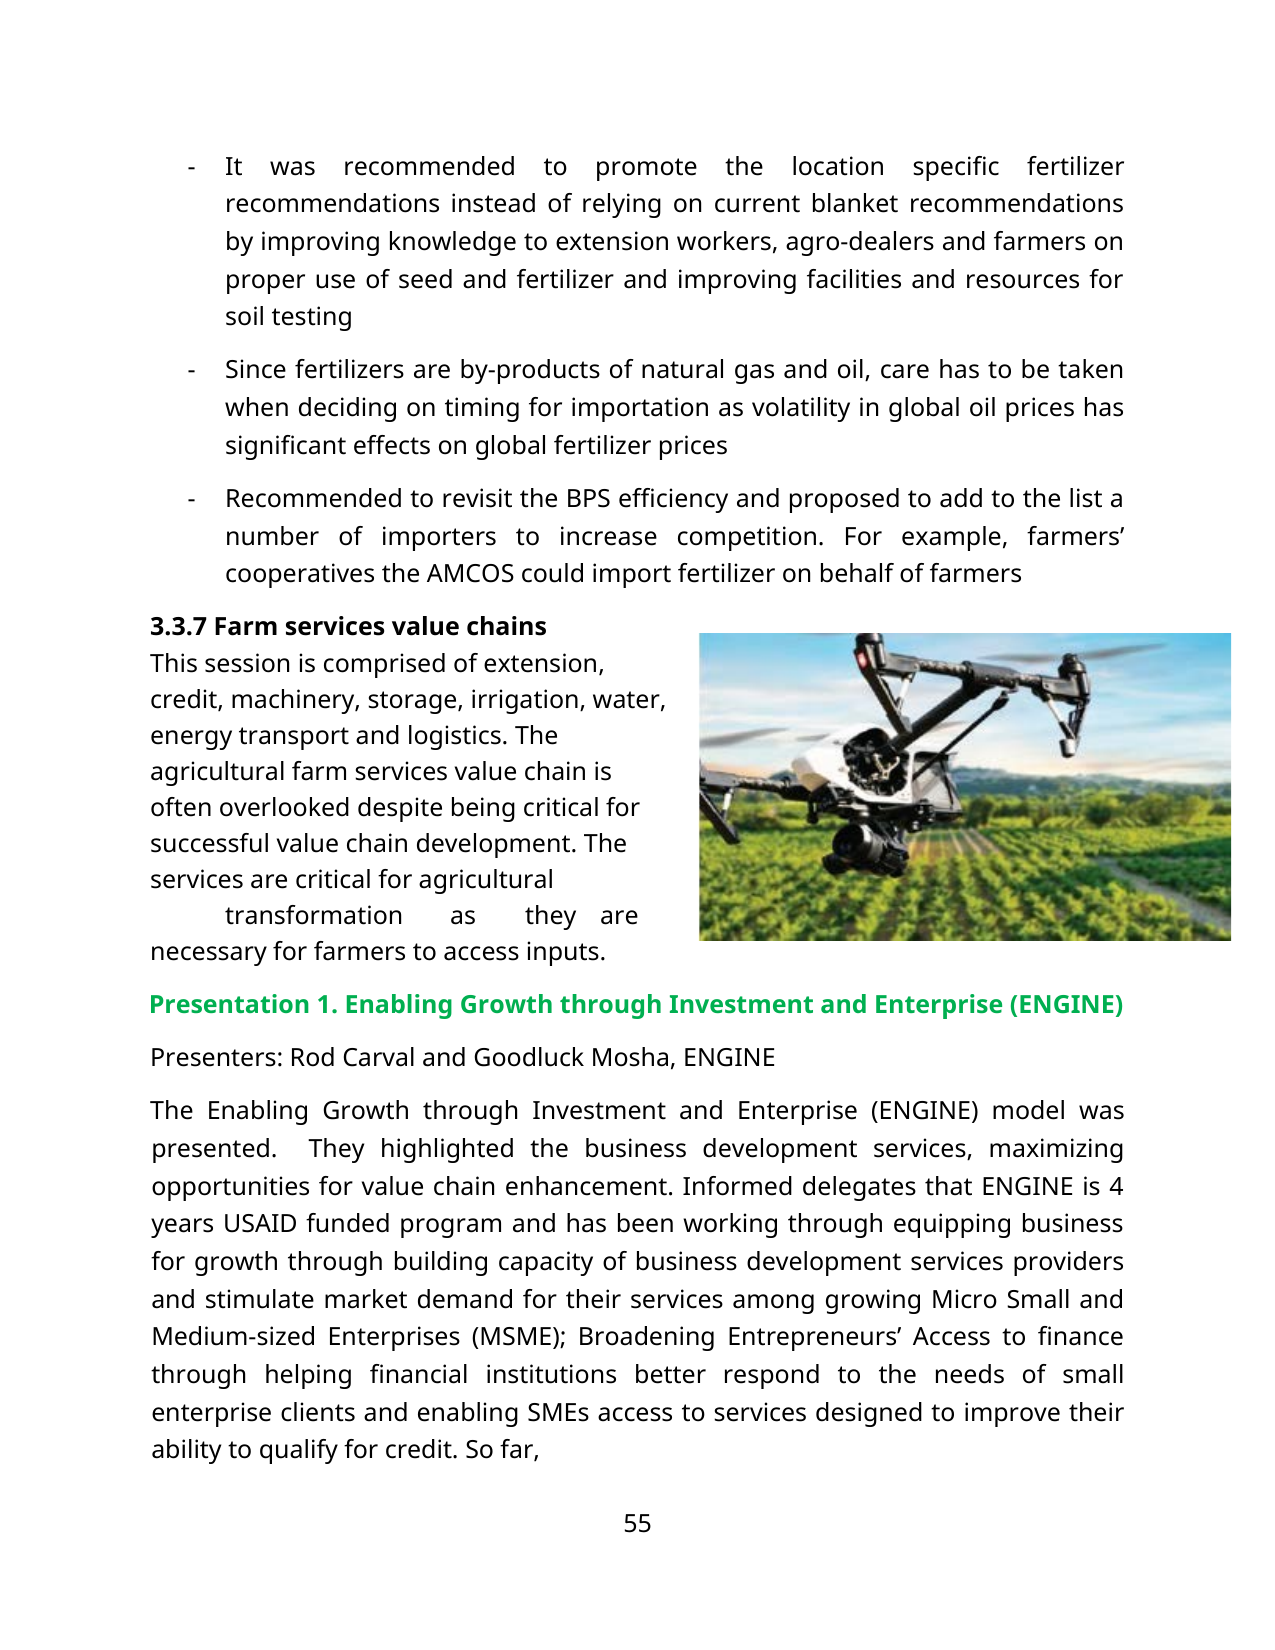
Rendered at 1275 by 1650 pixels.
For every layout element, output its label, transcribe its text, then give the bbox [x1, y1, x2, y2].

text Presentation 1. Enabling Growth through Investment and Enterprise (ENGINE) [148, 986, 1125, 1021]
subtitle 3.3.7 Farm services value chains [150, 609, 1125, 643]
text The Enabling Growth through Investment and Enterprise (ENGINE) model was presented. They highlighted the business development services, maximizing opportunities for value chain enhancement. Informed delegates that ENGINE is 4 years USAID funded program and has been working through equipping business for growth through building capacity of business development services providers and stimulate market demand for their services among growing Micro Small and Medium-sized Enterprises (MSME); Broadening Entrepreneurs’ Access to finance through helping financial institutions better respond to the needs of small enterprise clients and enabling SMEs access to services designed to improve their ability to qualify for credit. So far, [150, 1093, 1125, 1466]
list Recommended to revisit the BPS efficiency and proposed to add to the list a number of importers to increase competition. For example, farmers’ cooperatives the AMCOS could import fertilizer on behalf of farmers [187, 480, 1125, 590]
picture [698, 633, 1232, 941]
text This session is comprised of extension, credit, machinery, storage, irrigation, water, energy transport and logistics. The agricultural farm services value chain is often overlooked despite being critical for successful value chain development. The services are critical for agricultural transformation as they are necessary for farmers to access inputs. [150, 645, 1125, 968]
list Since fertilizers are by-products of natural gas and oil, care has to be taken when deciding on timing for importation as volatility in global oil prices has significant effects on global fertilizer prices [187, 352, 1125, 461]
list It was recommended to promote the location specific fertilizer recommendations instead of relying on current blanket recommendations by improving knowledge to extension workers, agro-dealers and farmers on proper use of seed and fertilizer and improving facilities and resources for soil testing [187, 148, 1125, 333]
text Presenters: Rod Carval and Goodluck Mosha, ENGINE [150, 1040, 1125, 1074]
